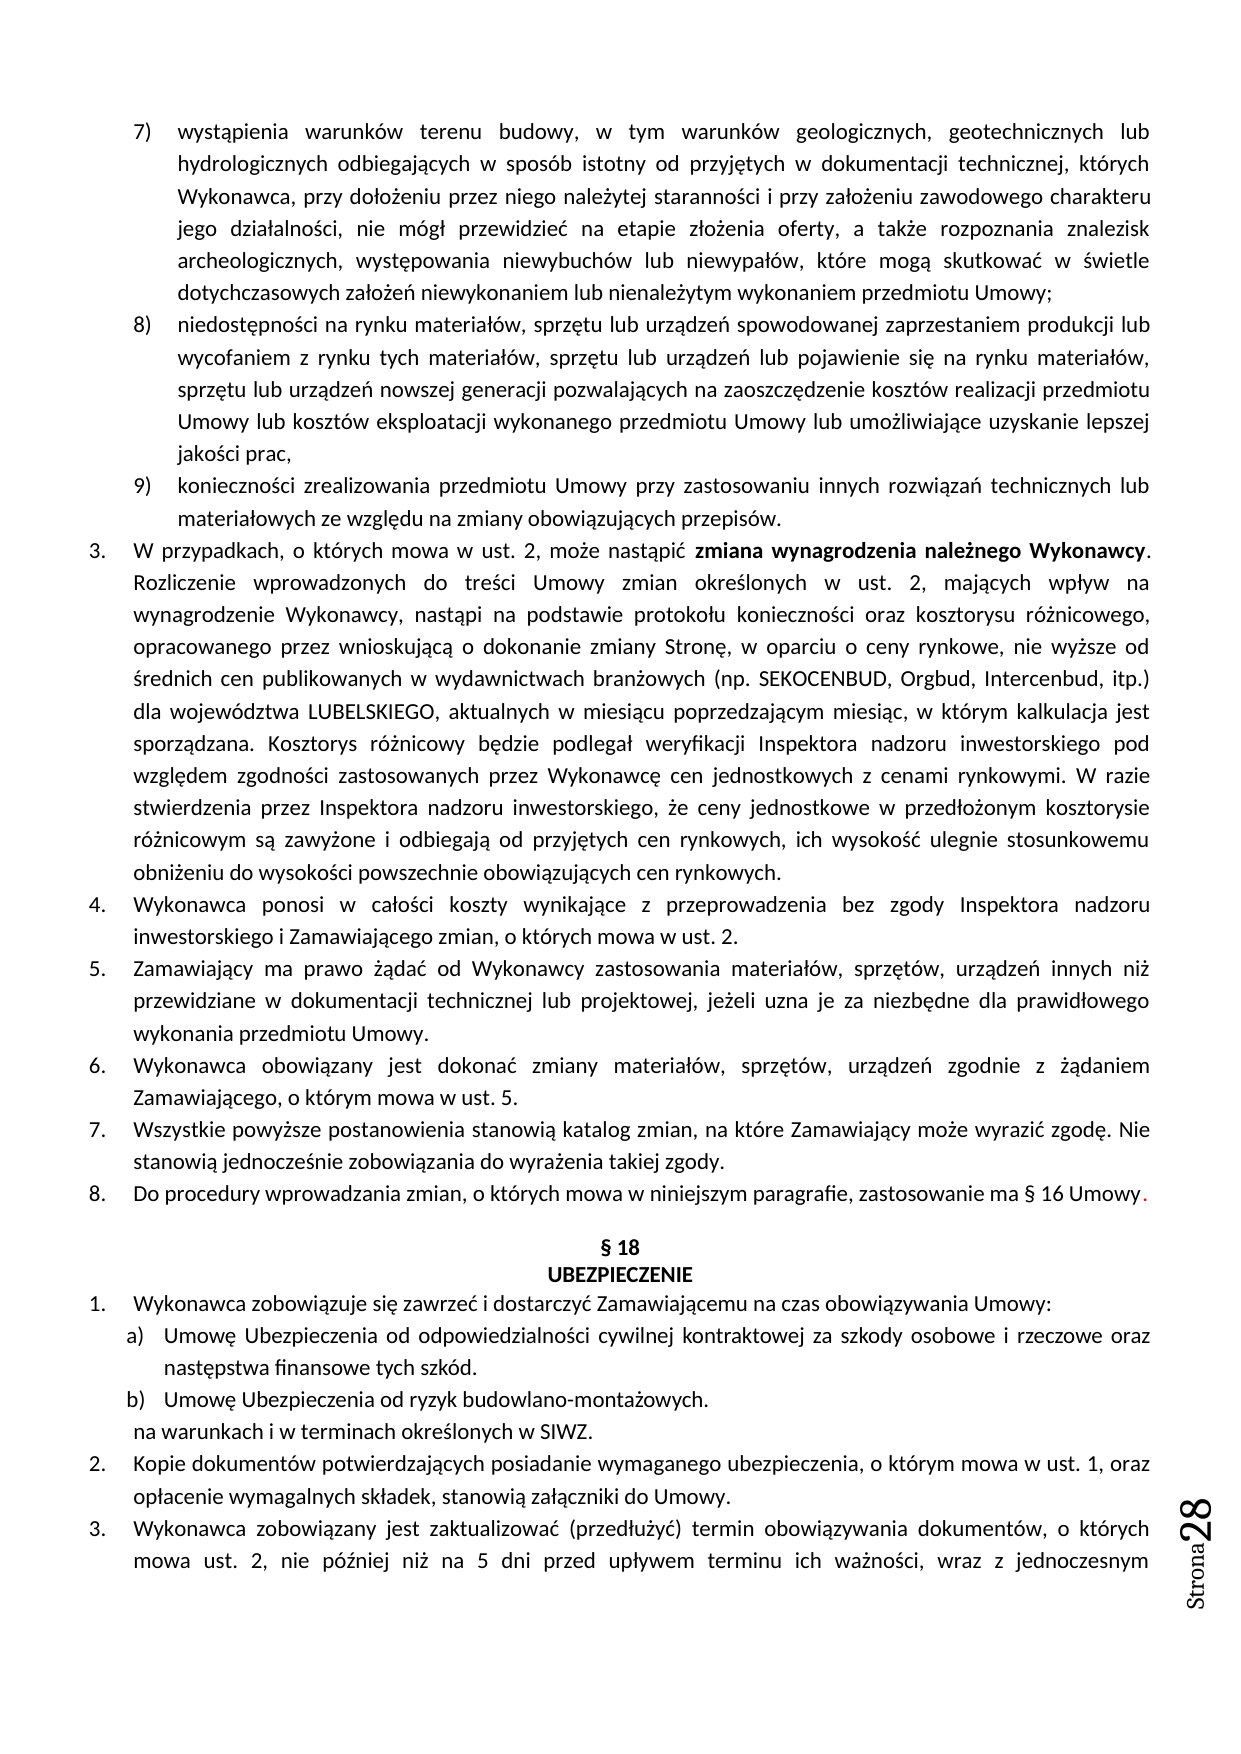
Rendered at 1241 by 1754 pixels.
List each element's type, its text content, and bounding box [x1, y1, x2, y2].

subtitle UBEZPIECZENIE [89, 1261, 1152, 1289]
list wystąpienia warunków terenu budowy, w tym warunków geologicznych, geotechnicznych lub hydrologicznych odbiegających w sposób istotny od przyjętych w dokumentacji technicznej, których Wykonawca, przy dołożeniu przez niego należytej staranności i przy założeniu zawodowego charakteru jego działalności, nie mógł przewidzieć na etapie złożenia oferty, a także rozpoznania znalezisk archeologicznych, występowania niewybuchów lub niewypałów, które mogą skutkować w świetle dotychczasowych założeń niewykonaniem lub nienależytym wykonaniem przedmiotu Umowy; [133, 117, 1152, 306]
list Wykonawca ponosi w całości koszty wynikające z przeprowadzenia bez zgody Inspektora nadzoru inwestorskiego i Zamawiającego zmian, o których mowa w ust. 2. [89, 890, 1152, 950]
list niedostępności na rynku materiałów, sprzętu lub urządzeń spowodowanej zaprzestaniem produkcji lub wycofaniem z rynku tych materiałów, sprzętu lub urządzeń lub pojawienie się na rynku materiałów, sprzętu lub urządzeń nowszej generacji pozwalających na zaoszczędzenie kosztów realizacji przedmiotu Umowy lub kosztów eksploatacji wykonanego przedmiotu Umowy lub umożliwiające uzyskanie lepszej jakości prac, [133, 311, 1152, 467]
list Wykonawca obowiązany jest dokonać zmiany materiałów, sprzętów, urządzeń zgodnie z żądaniem Zamawiającego, o którym mowa w ust. 5. [89, 1051, 1152, 1111]
list Wykonawca zobowiązuje się zawrzeć i dostarczyć Zamawiającemu na czas obowiązywania Umowy: [89, 1289, 1152, 1317]
list Zamawiający ma prawo żądać od Wykonawcy zastosowania materiałów, sprzętów, urządzeń innych niż przewidziane w dokumentacji technicznej lub projektowej, jeżeli uzna je za niezbędne dla prawidłowego wykonania przedmiotu Umowy. [89, 954, 1152, 1047]
list Do procedury wprowadzania zmian, o których mowa w niniejszym paragrafie, zastosowanie ma § 16 Umowy. [89, 1179, 1152, 1208]
list Kopie dokumentów potwierdzających posiadanie wymaganego ubezpieczenia, o którym mowa w ust. 1, oraz opłacenie wymagalnych składek, stanowią załączniki do Umowy. [89, 1449, 1152, 1510]
list W przypadkach, o których mowa w ust. 2, może nastąpić zmiana wynagrodzenia należnego Wykonawcy. Rozliczenie wprowadzonych do treści Umowy zmian określonych w ust. 2, mających wpływ na wynagrodzenie Wykonawcy, nastąpi na podstawie protokołu konieczności oraz kosztorysu różnicowego, opracowanego przez wnioskującą o dokonanie zmiany Stronę, w oparciu o ceny rynkowe, nie wyższe od średnich cen publikowanych w wydawnictwach branżowych (np. SEKOCENBUD, Orgbud, Intercenbud, itp.) dla województwa LUBELSKIEGO, aktualnych w miesiącu poprzedzającym miesiąc, w którym kalkulacja jest sporządzana. Kosztorys różnicowy będzie podlegał weryfikacji Inspektora nadzoru inwestorskiego pod względem zgodności zastosowanych przez Wykonawcę cen jednostkowych z cenami rynkowymi. W razie stwierdzenia przez Inspektora nadzoru inwestorskiego, że ceny jednostkowe w przedłożonym kosztorysie różnicowym są zawyżone i odbiegają od przyjętych cen rynkowych, ich wysokość ulegnie stosunkowemu obniżeniu do wysokości powszechnie obowiązujących cen rynkowych. [89, 536, 1152, 886]
subtitle § 18 [89, 1233, 1152, 1261]
list na warunkach i w terminach określonych w SIWZ. [133, 1417, 1152, 1445]
list Umowę Ubezpieczenia od odpowiedzialności cywilnej kontraktowej za szkody osobowe i rzeczowe oraz następstwa finansowe tych szkód. [126, 1321, 1152, 1381]
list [89, 1514, 1152, 1574]
list Umowę Ubezpieczenia od ryzyk budowlano-montażowych. [126, 1385, 1152, 1413]
list Wszystkie powyższe postanowienia stanowią katalog zmian, na które Zamawiający może wyrazić zgodę. Nie stanowią jednocześnie zobowiązania do wyrażenia takiej zgody. [89, 1115, 1152, 1175]
list konieczności zrealizowania przedmiotu Umowy przy zastosowaniu innych rozwiązań technicznych lub materiałowych ze względu na zmiany obowiązujących przepisów. [133, 471, 1152, 532]
